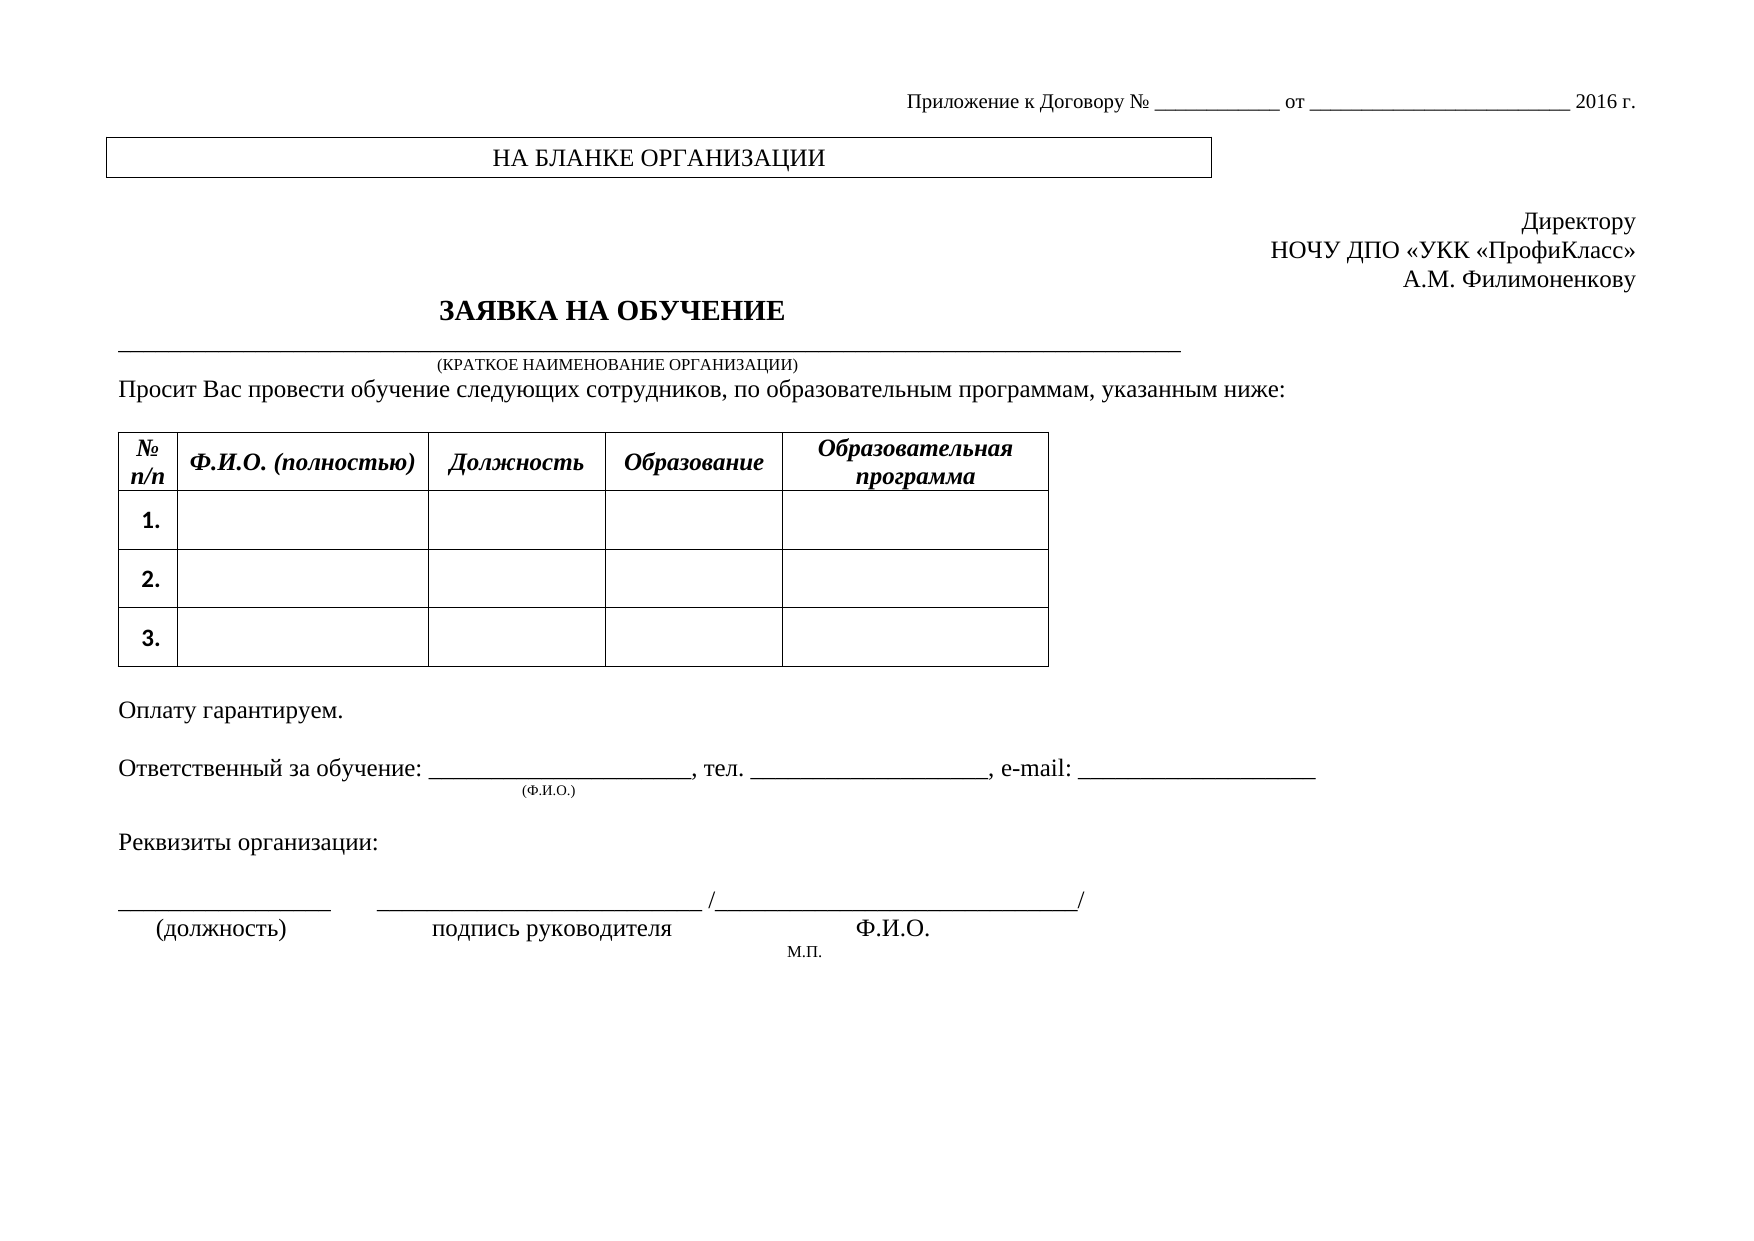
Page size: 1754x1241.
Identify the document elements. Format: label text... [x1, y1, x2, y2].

text Оплату гарантируем. [118, 696, 1636, 724]
table_header № п/п [119, 433, 177, 490]
table_cell [783, 608, 1048, 666]
table_cell [119, 550, 177, 607]
table_cell [119, 491, 177, 549]
text Ответственный за обучение: _____________________, тел. ___________________, e-mail: ___________________ [118, 753, 1636, 782]
table_cell [429, 608, 605, 666]
table_cell [119, 608, 177, 666]
table_header Должность [429, 433, 605, 490]
text ЗАЯВКА НА ОБУЧЕНИЕ [118, 293, 1636, 326]
text Приложение к Договору № ____________ от _________________________ 2016 г. [118, 88, 1636, 113]
text Директору [118, 206, 1636, 235]
text М.П. [118, 942, 1636, 961]
table_cell [783, 491, 1048, 549]
table_cell [429, 491, 605, 549]
text Реквизиты организации: [118, 827, 1636, 856]
table_header Образовательная программа [783, 433, 1048, 490]
table_cell [606, 491, 782, 549]
table_cell [783, 550, 1048, 607]
table_cell [429, 550, 605, 607]
text _____________________________________________________________________________________ [118, 326, 1636, 355]
table_header Ф.И.О. (полностью) [178, 433, 428, 490]
table_cell [178, 608, 428, 666]
table_cell [178, 491, 428, 549]
table_cell [606, 550, 782, 607]
text (Ф.И.О.) [118, 782, 1636, 798]
table_header НА БЛАНКЕ ОРГАНИЗАЦИИ [107, 138, 1211, 177]
text (КРАТКОЕ НАИМЕНОВАНИЕ ОРГАНИЗАЦИИ) [118, 355, 1636, 374]
text (должность) подпись руководителя Ф.И.О. [118, 913, 1636, 942]
text _________________ __________________________ /_____________________________/ [118, 885, 1636, 913]
text Просит Вас провести обучение следующих сотрудников, по образовательным программам, указанным ниже: [118, 374, 1636, 403]
table_cell [606, 608, 782, 666]
table_header Образование [606, 433, 782, 490]
text НОЧУ ДПО «УКК «ПрофиКласс» А.М. Филимоненкову [118, 235, 1636, 293]
table_cell [178, 550, 428, 607]
